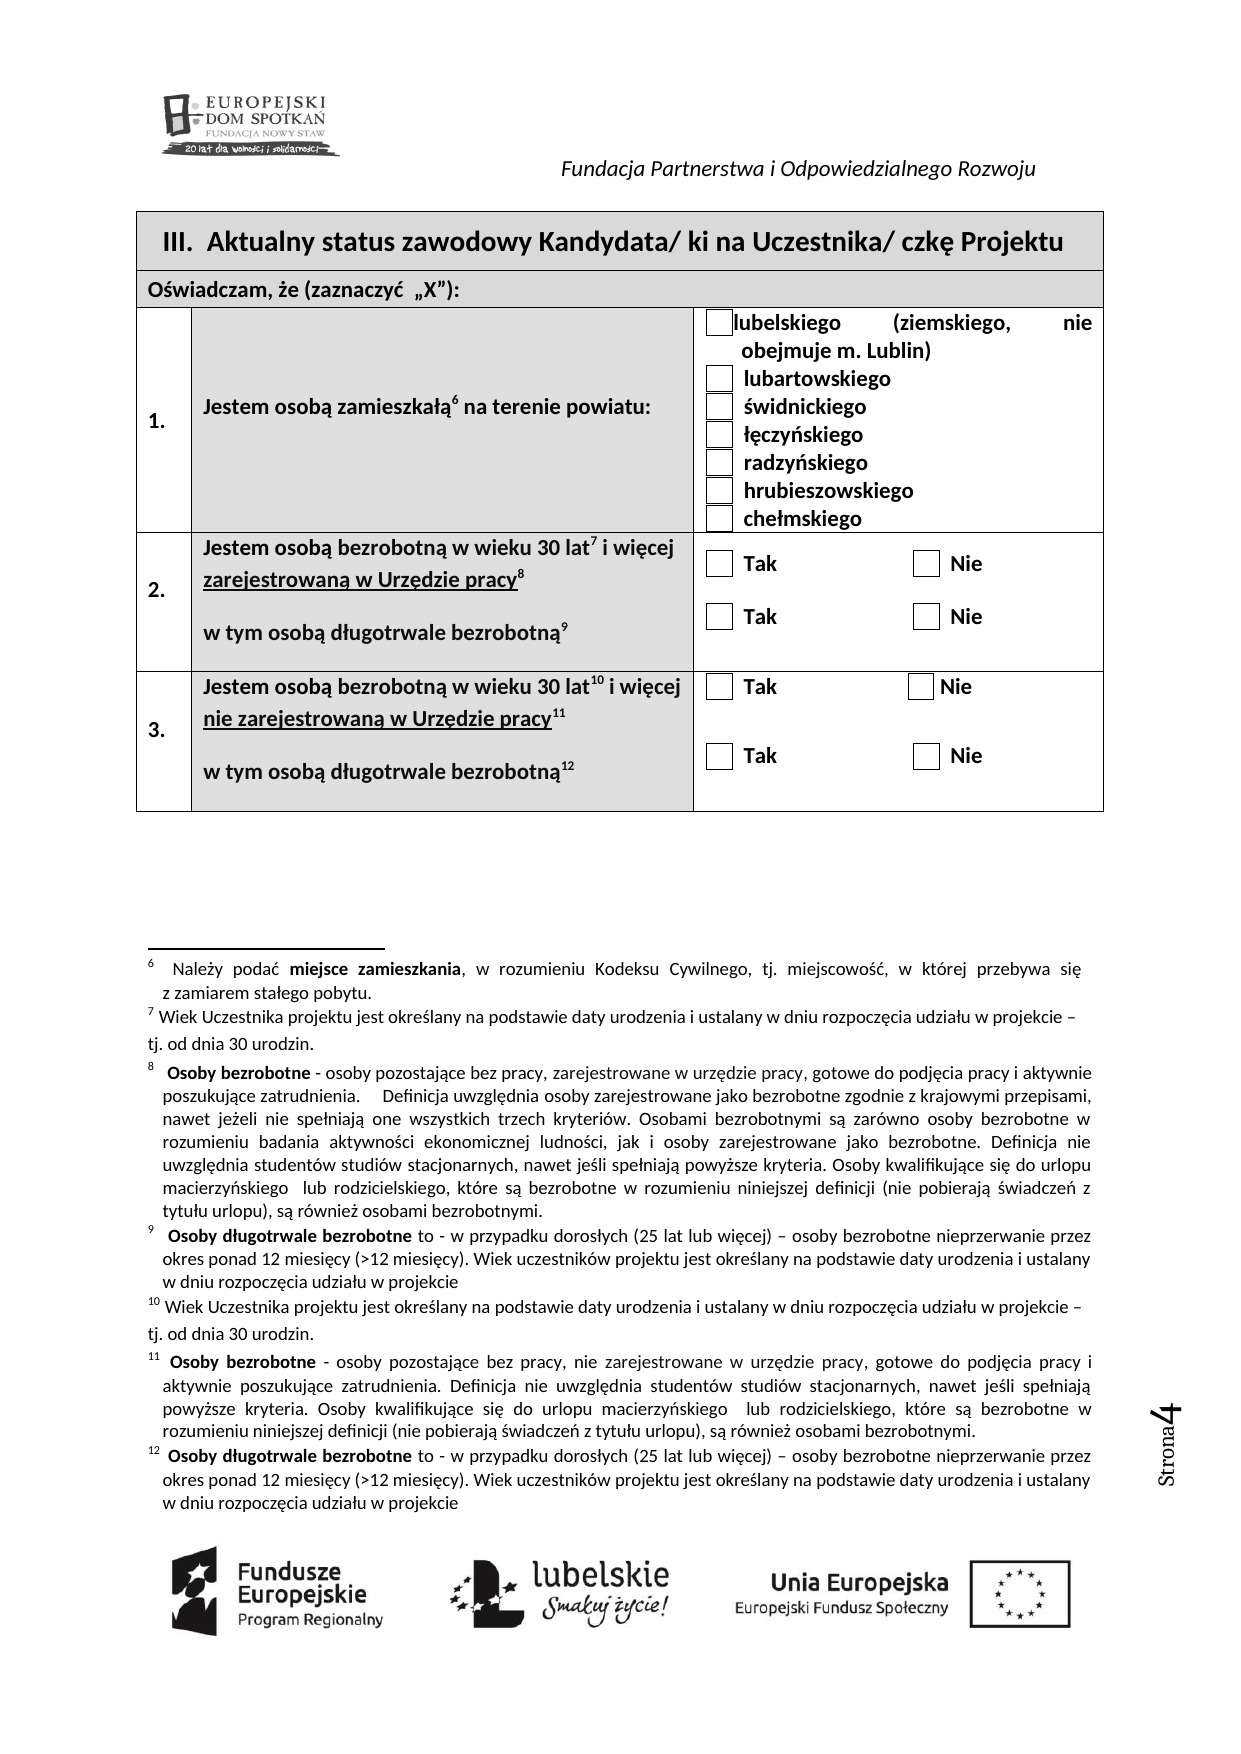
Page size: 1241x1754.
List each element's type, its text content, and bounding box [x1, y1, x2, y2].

table_cell Jestem osobą zamieszkałą na terenie powiatu: [192, 308, 693, 532]
table_cell Jestem osobą bezrobotną w wieku 30 lat i więcej nie zarejestrowaną w Urzędzie pracy w tym osobą długotrwale bezrobotną [192, 672, 693, 811]
table_header Aktualny status zawodowy Kandydata/ ki na Uczestnika/ czkę Projektu [137, 212, 1103, 270]
table_cell lubelskiego (ziemskiego, nie obejmuje m. Lublin) lubartowskiego świdnickiego łęczyńskiego radzyńskiego hrubieszowskiego chełmskiego [694, 308, 1103, 532]
table_cell Oświadczam, że (zaznaczyć „X”): [137, 271, 1103, 307]
table_cell 2. [137, 533, 191, 671]
table_cell 3. [137, 672, 191, 811]
table_cell Tak Nie Tak Nie [694, 672, 1103, 811]
table_cell Jestem osobą bezrobotną w wieku 30 lat i więcej zarejestrowaną w Urzędzie pracy w tym osobą długotrwale bezrobotną [192, 533, 693, 671]
table_cell 1. [137, 308, 191, 532]
table_cell Tak Nie Tak Nie [694, 533, 1103, 671]
